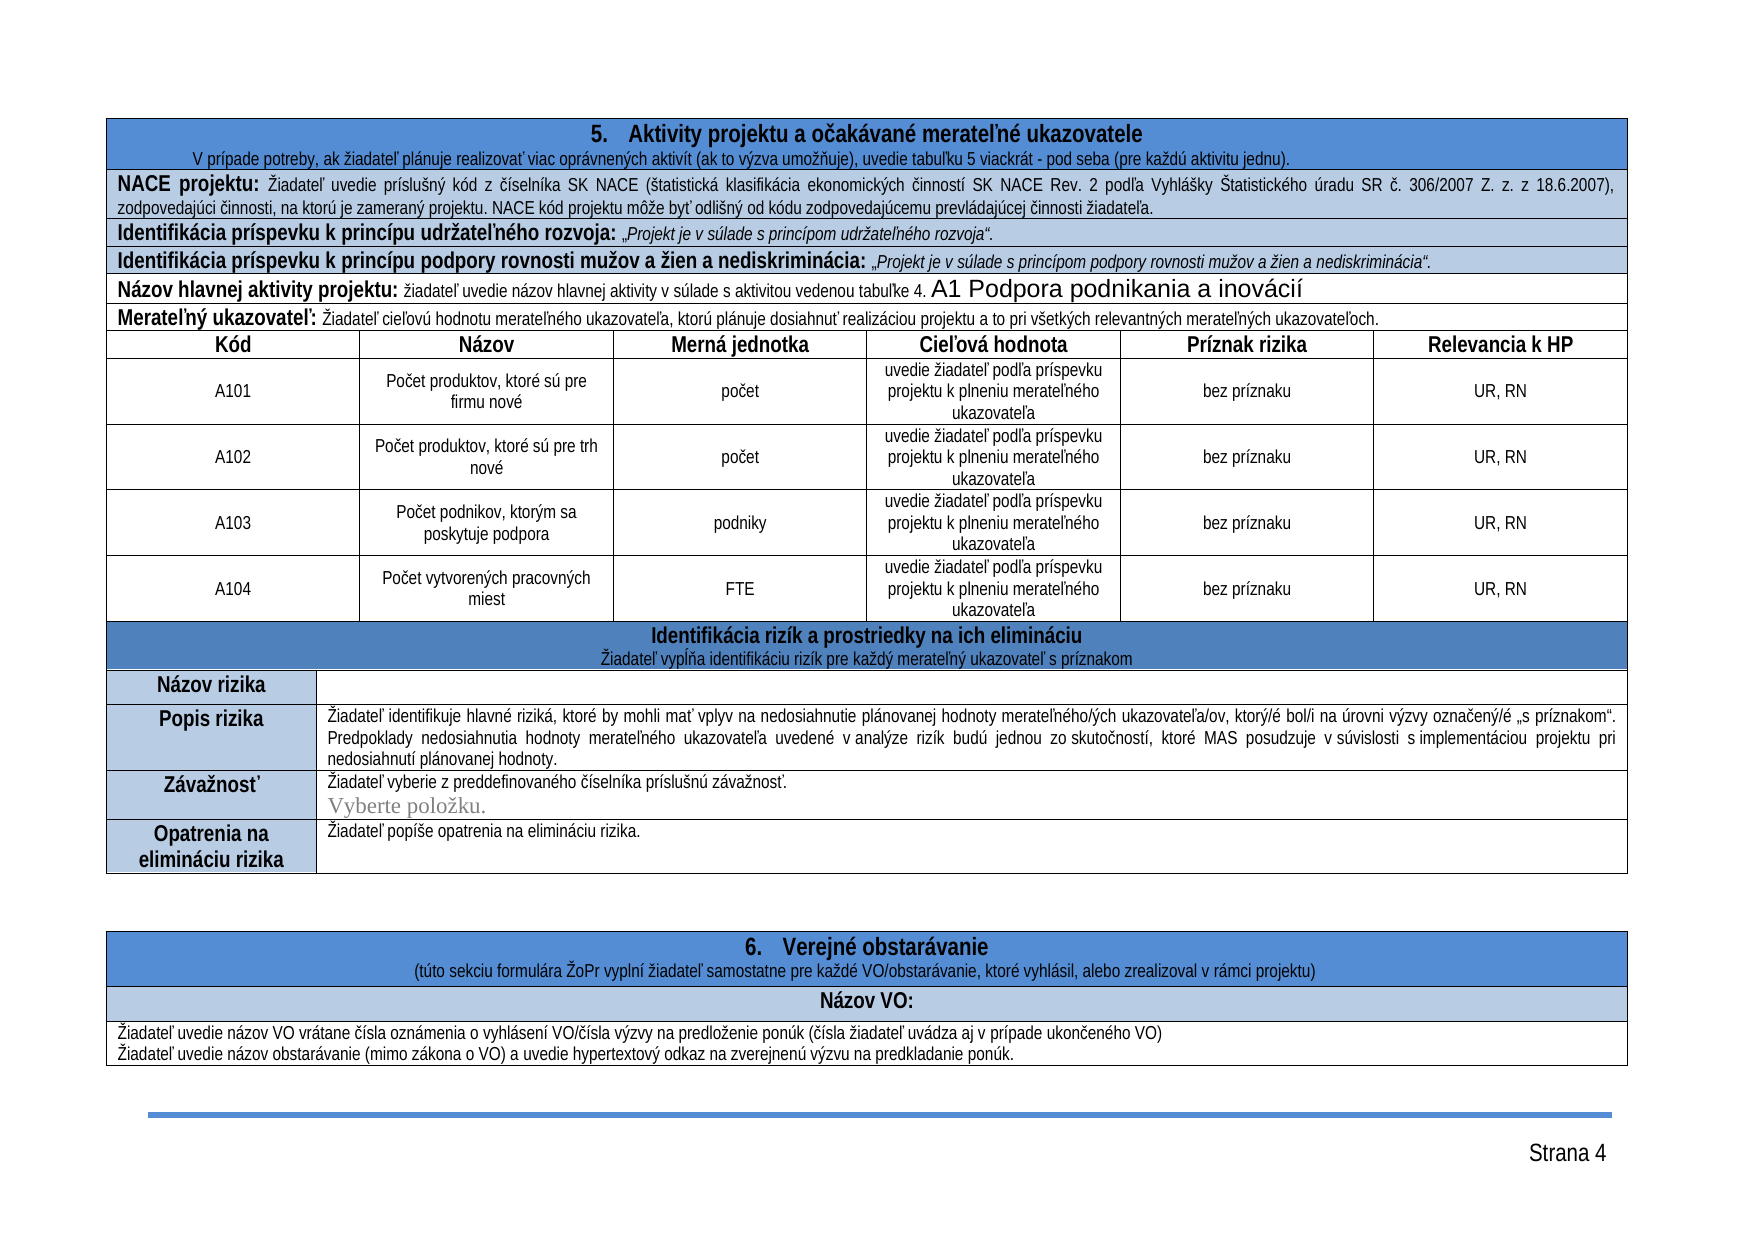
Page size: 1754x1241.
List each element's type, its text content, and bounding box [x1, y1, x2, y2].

table_cell Počet produktov, ktoré sú pre trh nové [360, 425, 613, 489]
table_cell Počet podnikov, ktorým sa poskytuje podpora [360, 490, 613, 555]
table_cell UR, RN [1374, 359, 1627, 423]
table_cell Popis rizika [107, 705, 316, 770]
table_cell bez príznaku [1121, 490, 1373, 555]
table_cell Identifikácia rizík a prostriedky na ich elimináciu Žiadateľ vypĺňa identifikáciu rizík pre každý merateľný ukazovateľ s príznakom [107, 622, 1627, 669]
table_cell [317, 671, 1627, 704]
table_cell FTE [614, 556, 866, 621]
table_cell uvedie žiadateľ podľa príspevku projektu k plneniu merateľného ukazovateľa [867, 490, 1120, 555]
table_cell Identifikácia príspevku k princípu podpory rovnosti mužov a žien a nediskriminácia: „Projekt je v súlade s princípom podpory rovnosti mužov a žien a nediskriminácia“. [107, 247, 1627, 273]
table_cell Názov hlavnej aktivity projektu: žiadateľ uvedie názov hlavnej aktivity v súlade s aktivitou vedenou tabuľke 4. [107, 274, 1627, 303]
table_cell bez príznaku [1121, 359, 1373, 423]
table_cell A104 [107, 556, 359, 621]
table_cell uvedie žiadateľ podľa príspevku projektu k plneniu merateľného ukazovateľa [867, 425, 1120, 489]
table_header Aktivity projektu a očakávané merateľné ukazovatele V prípade potreby, ak žiadateľ plánuje realizovať viac oprávnených aktivít (ak to výzva umožňuje), uvedie tabuľku 5 viackrát - pod seba (pre každú aktivitu jednu). [107, 119, 1627, 169]
table_cell uvedie žiadateľ podľa príspevku projektu k plneniu merateľného ukazovateľa [867, 556, 1120, 621]
table_cell počet [614, 359, 866, 423]
table_cell Relevancia k HP [1374, 331, 1627, 358]
table_cell A103 [107, 490, 359, 555]
table_cell NACE projektu: Žiadateľ uvedie príslušný kód z číselníka SK NACE (štatistická klasifikácia ekonomických činností SK NACE Rev. 2 podľa Vyhlášky Štatistického úradu SR č. 306/2007 Z. z. z 18.6.2007), zodpovedajúci činnosti, na ktorú je zameraný projektu. NACE kód projektu môže byť odlišný od kódu zodpovedajúcemu prevládajúcej činnosti žiadateľa. [107, 170, 1627, 218]
table_cell Žiadateľ vyberie z preddefinovaného číselníka príslušnú závažnosť. [317, 771, 1627, 819]
table_cell Názov rizika [107, 671, 316, 704]
table_cell Cieľová hodnota [867, 331, 1120, 358]
table_cell UR, RN [1374, 490, 1627, 555]
table_cell Merná jednotka [614, 331, 866, 358]
table_cell Žiadateľ identifikuje hlavné riziká, ktoré by mohli mať vplyv na nedosiahnutie plánovanej hodnoty merateľného/ých ukazovateľa/ov, ktorý/é bol/i na úrovni výzvy označený/é „s príznakom“. Predpoklady nedosiahnutia hodnoty merateľného ukazovateľa uvedené v analýze rizík budú jednou zo skutočností, ktoré MAS posudzuje v súvislosti s implementáciou projektu pri nedosiahnutí plánovanej hodnoty. [317, 705, 1627, 770]
table_cell bez príznaku [1121, 556, 1373, 621]
table_cell uvedie žiadateľ podľa príspevku projektu k plneniu merateľného ukazovateľa [867, 359, 1120, 423]
table_cell Počet vytvorených pracovných miest [360, 556, 613, 621]
table_cell Počet produktov, ktoré sú pre firmu nové [360, 359, 613, 423]
table_cell Merateľný ukazovateľ: Žiadateľ cieľovú hodnotu merateľného ukazovateľa, ktorú plánuje dosiahnuť realizáciou projektu a to pri všetkých relevantných merateľných ukazovateľoch. [107, 304, 1627, 330]
table_cell Kód [107, 331, 359, 358]
table_cell Identifikácia príspevku k princípu udržateľného rozvoja: „Projekt je v súlade s princípom udržateľného rozvoja“. [107, 219, 1627, 246]
table_cell Žiadateľ uvedie názov VO vrátane čísla oznámenia o vyhlásení VO/čísla výzvy na predloženie ponúk (čísla žiadateľ uvádza aj v prípade ukončeného VO) Žiadateľ uvedie názov obstarávanie (mimo zákona o VO) a uvedie hypertextový odkaz na zverejnenú výzvu na predkladanie ponúk. [107, 1022, 1627, 1065]
table_cell A101 [107, 359, 359, 423]
table_cell bez príznaku [1121, 425, 1373, 489]
table_cell UR, RN [1374, 556, 1627, 621]
table_header Verejné obstarávanie (túto sekciu formulára ŽoPr vyplní žiadateľ samostatne pre každé VO/obstarávanie, ktoré vyhlásil, alebo zrealizoval v rámci projektu) [107, 932, 1627, 986]
table_cell UR, RN [1374, 425, 1627, 489]
table_cell Názov [360, 331, 613, 358]
table_cell Žiadateľ popíše opatrenia na elimináciu rizika. [317, 820, 1627, 872]
table_cell Opatrenia na elimináciu rizika [107, 820, 316, 872]
table_cell Príznak rizika [1121, 331, 1373, 358]
table_cell Názov VO: [107, 987, 1627, 1021]
table_cell Závažnosť [107, 771, 316, 819]
table_cell A102 [107, 425, 359, 489]
table_cell podniky [614, 490, 866, 555]
table_cell počet [614, 425, 866, 489]
